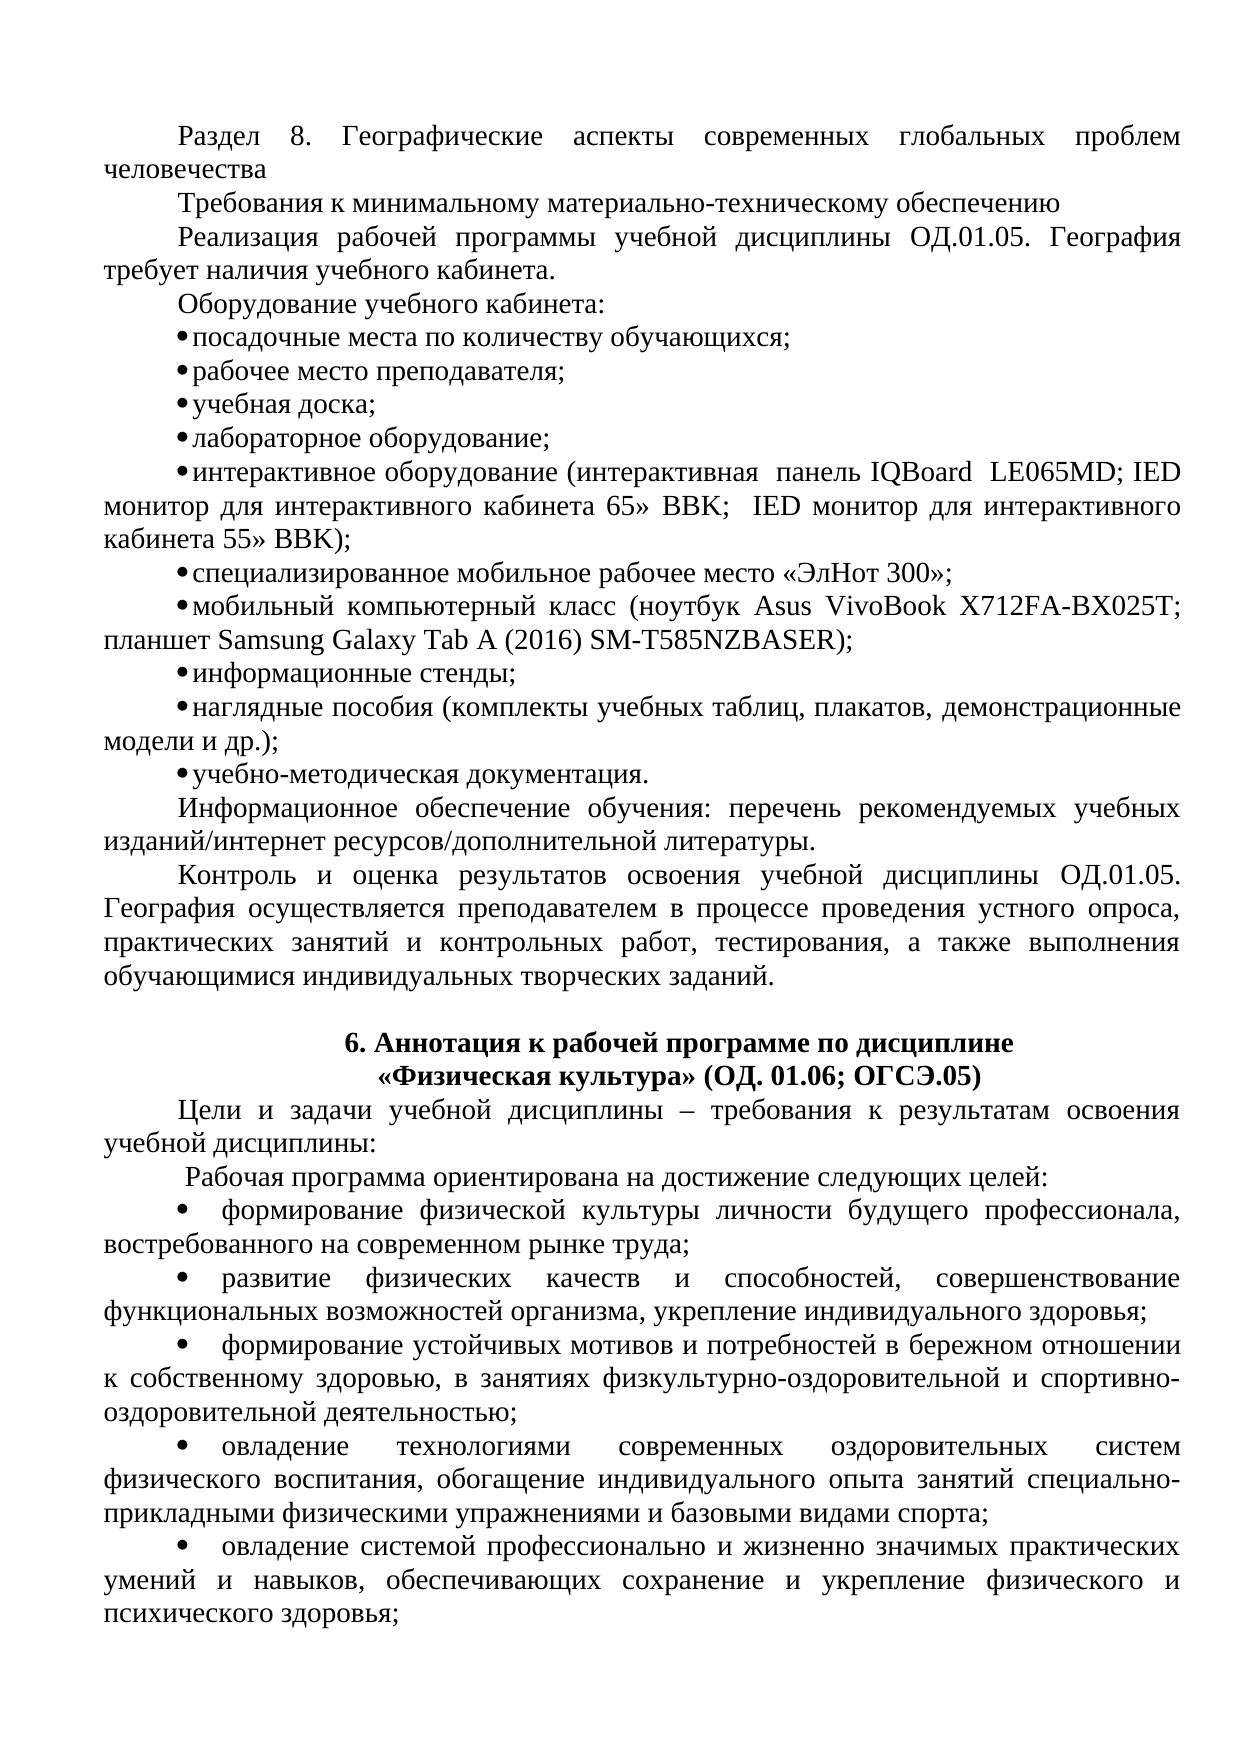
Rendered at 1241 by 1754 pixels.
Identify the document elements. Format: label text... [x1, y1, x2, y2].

list специализированное мобильное рабочее место «ЭлНот 300»; [103, 555, 1181, 588]
list овладение технологиями современных оздоровительных систем физического воспитания, обогащение индивидуального опыта занятий специально-прикладными физическими упражнениями и базовыми видами спорта; [103, 1428, 1181, 1528]
list учебно-методическая документация. [103, 756, 1181, 790]
list учебная доска; [103, 387, 1181, 420]
list мобильный компьютерный класс (ноутбук Asus VivoBook X712FA-BX025T; планшет Samsung Galaxy Tab A (2016) SM-T585NZBASER); [103, 588, 1181, 656]
text 6. Аннотация к рабочей программе по дисциплине [103, 1025, 1181, 1058]
list интерактивное оборудование (интерактивная панель IQBoard LE065MD; IED монитор для интерактивного кабинета 65» BBK; IED монитор для интерактивного кабинета 55» BBK); [103, 454, 1181, 555]
text Раздел 8. Географические аспекты современных глобальных проблем человечества [103, 118, 1181, 185]
text Требования к минимальному материально-техническому обеспечению [103, 185, 1181, 219]
list информационные стенды; [103, 656, 1181, 689]
list развитие физических качеств и способностей, совершенствование функциональных возможностей организма, укрепление индивидуального здоровья; [103, 1260, 1181, 1327]
list посадочные места по количеству обучающихся; [103, 319, 1181, 353]
list наглядные пособия (комплекты учебных таблиц, плакатов, демонстрационные модели и др.); [103, 689, 1181, 756]
text Информационное обеспечение обучения: перечень рекомендуемых учебных изданий/интернет ресурсов/дополнительной литературы. [103, 790, 1181, 857]
list овладение системой профессионально и жизненно значимых практических умений и навыков, обеспечивающих сохранение и укрепление физического и психического здоровья; [103, 1528, 1181, 1629]
text «Физическая культура» (ОД. 01.06; ОГСЭ.05) [103, 1058, 1181, 1092]
list формирование физической культуры личности будущего профессионала, востребованного на современном рынке труда; [103, 1192, 1181, 1260]
text Цели и задачи учебной дисциплины – требования к результатам освоения учебной дисциплины: [103, 1092, 1181, 1159]
list формирование устойчивых мотивов и потребностей в бережном отношении к собственному здоровью, в занятиях физкультурно-оздоровительной и спортивно-оздоровительной деятельностью; [103, 1327, 1181, 1428]
text Реализация рабочей программы учебной дисциплины ОД.01.05. География требует наличия учебного кабинета. [103, 219, 1181, 286]
list лабораторное оборудование; [103, 420, 1181, 454]
text Рабочая программа ориентирована на достижение следующих целей: [103, 1159, 1181, 1192]
text Контроль и оценка результатов освоения учебной дисциплины ОД.01.05. География осуществляется преподавателем в процессе проведения устного опроса, практических занятий и контрольных работ, тестирования, а также выполнения обучающимися индивидуальных творческих заданий. [103, 857, 1181, 991]
list рабочее место преподавателя; [103, 353, 1181, 387]
text Оборудование учебного кабинета: [103, 286, 1181, 319]
